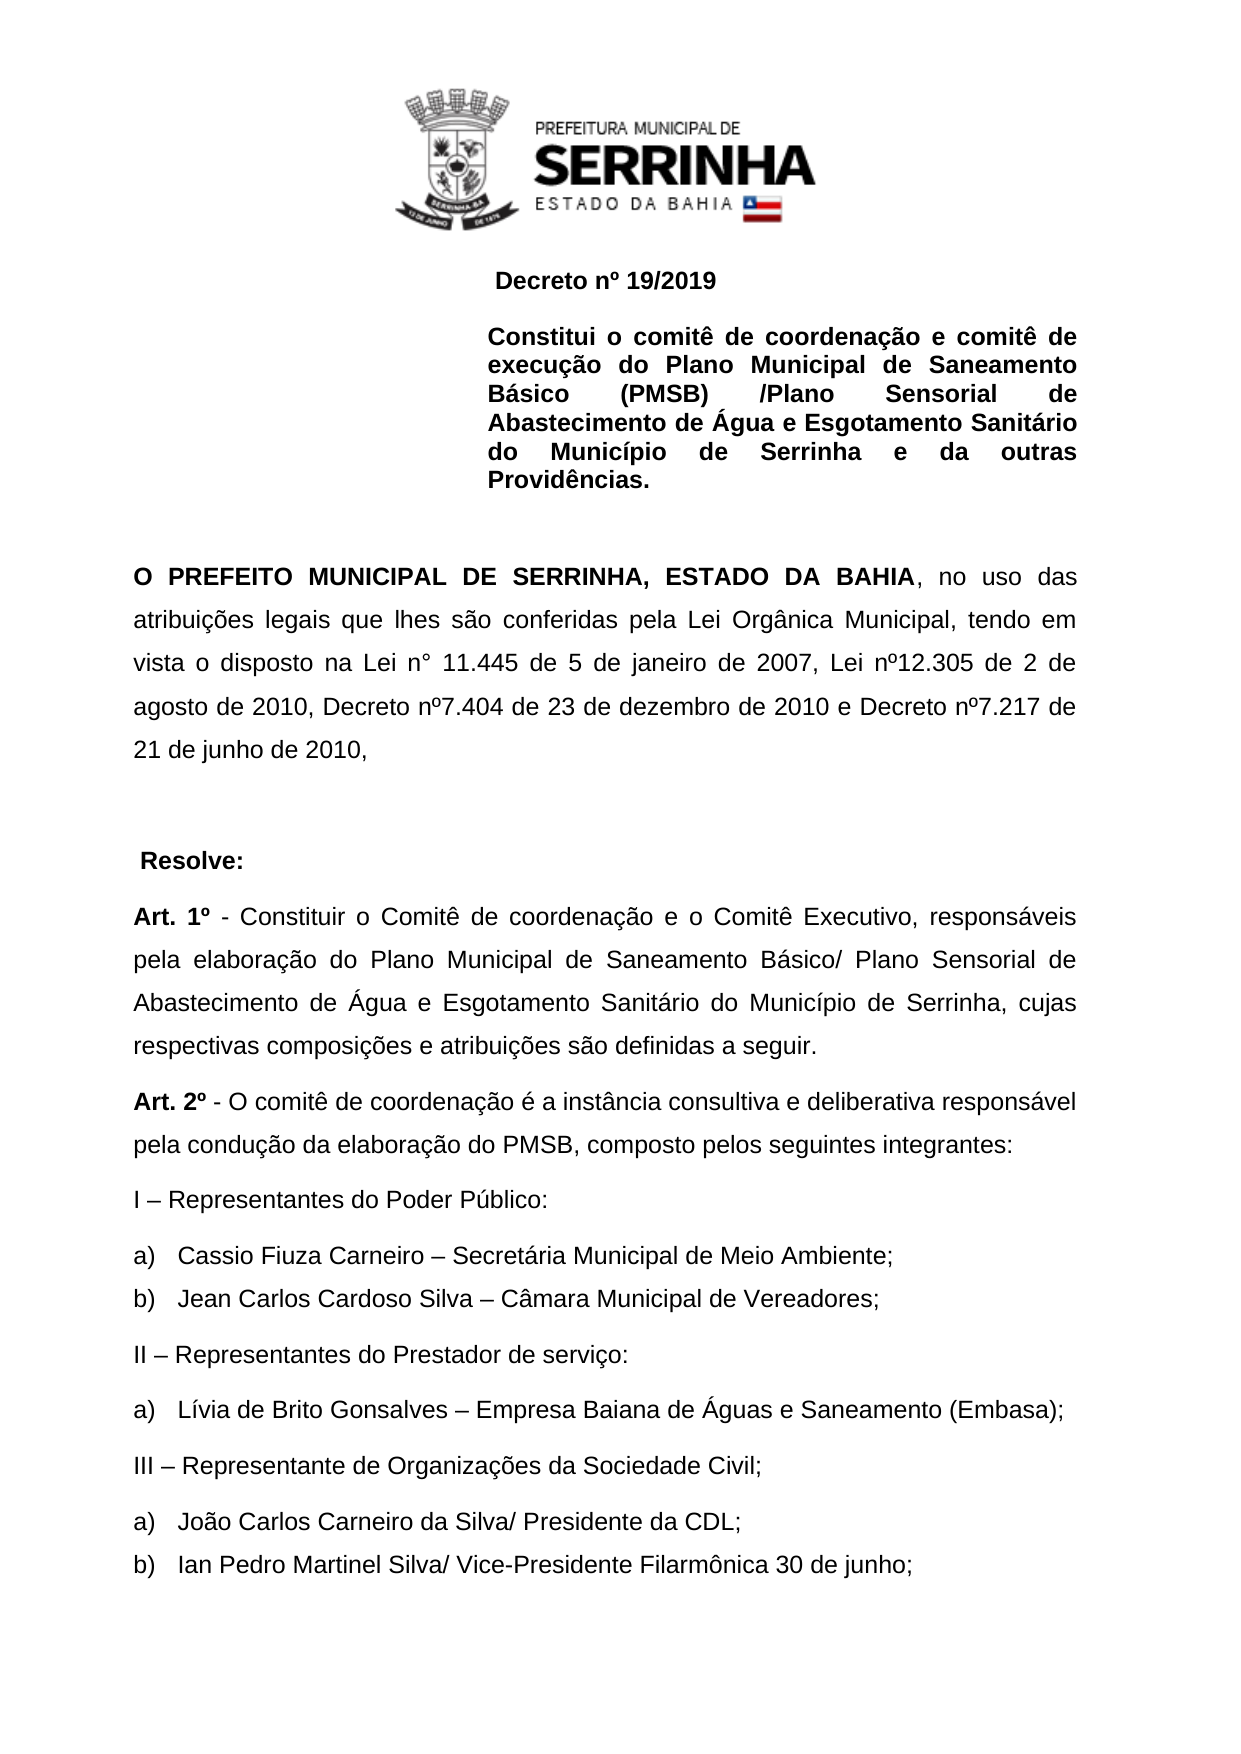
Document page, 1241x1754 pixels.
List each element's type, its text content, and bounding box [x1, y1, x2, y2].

picture [394, 86, 817, 240]
text Art. 1º - Constituir o Comitê de coordenação e o Comitê Executivo, responsáveis pela elaboração do Plano Municipal de Saneamento Básico/ Plano Sensorial de Abastecimento de Água e Esgotamento Sanitário do Município de Serrinha, cujas respectivas composições e atribuições são definidas a seguir. [133, 902, 1078, 1060]
text O PREFEITO MUNICIPAL DE SERRINHA, ESTADO DA BAHIA, no uso das atribuições legais que lhes são conferidas pela Lei Orgânica Municipal, tendo em vista o disposto na Lei n° 11.445 de 5 de janeiro de 2007, Lei nº12.305 de 2 de agosto de 2010, Decreto nº7.404 de 23 de dezembro de 2010 e Decreto nº7.217 de 21 de junho de 2010, [133, 562, 1078, 763]
text II – Representantes do Prestador de serviço: [133, 1340, 1078, 1368]
text Decreto nº 19/2019 [133, 266, 1078, 295]
list Lívia de Brito Gonsalves – Empresa Baiana de Águas e Saneamento (Embasa); [133, 1395, 1078, 1424]
text Art. 2º - O comitê de coordenação é a instância consultiva e deliberativa responsável pela condução da elaboração do PMSB, composto pelos seguintes integrantes: [133, 1087, 1078, 1158]
text I – Representantes do Poder Público: [133, 1185, 1078, 1214]
text III – Representante de Organizações da Sociedade Civil; [133, 1451, 1078, 1480]
list Jean Carlos Cardoso Silva – Câmara Municipal de Vereadores; [133, 1284, 1078, 1313]
text Constitui o comitê de coordenação e comitê de execução do Plano Municipal de Saneamento Básico (PMSB) /Plano Sensorial de Abastecimento de Água e Esgotamento Sanitário do Município de Serrinha e da outras Providências. [487, 322, 1078, 494]
text Resolve: [133, 846, 1078, 875]
list João Carlos Carneiro da Silva/ Presidente da CDL; [133, 1507, 1078, 1535]
list Cassio Fiuza Carneiro – Secretária Municipal de Meio Ambiente; [133, 1241, 1078, 1270]
list Ian Pedro Martinel Silva/ Vice-Presidente Filarmônica 30 de junho; [133, 1550, 1078, 1578]
